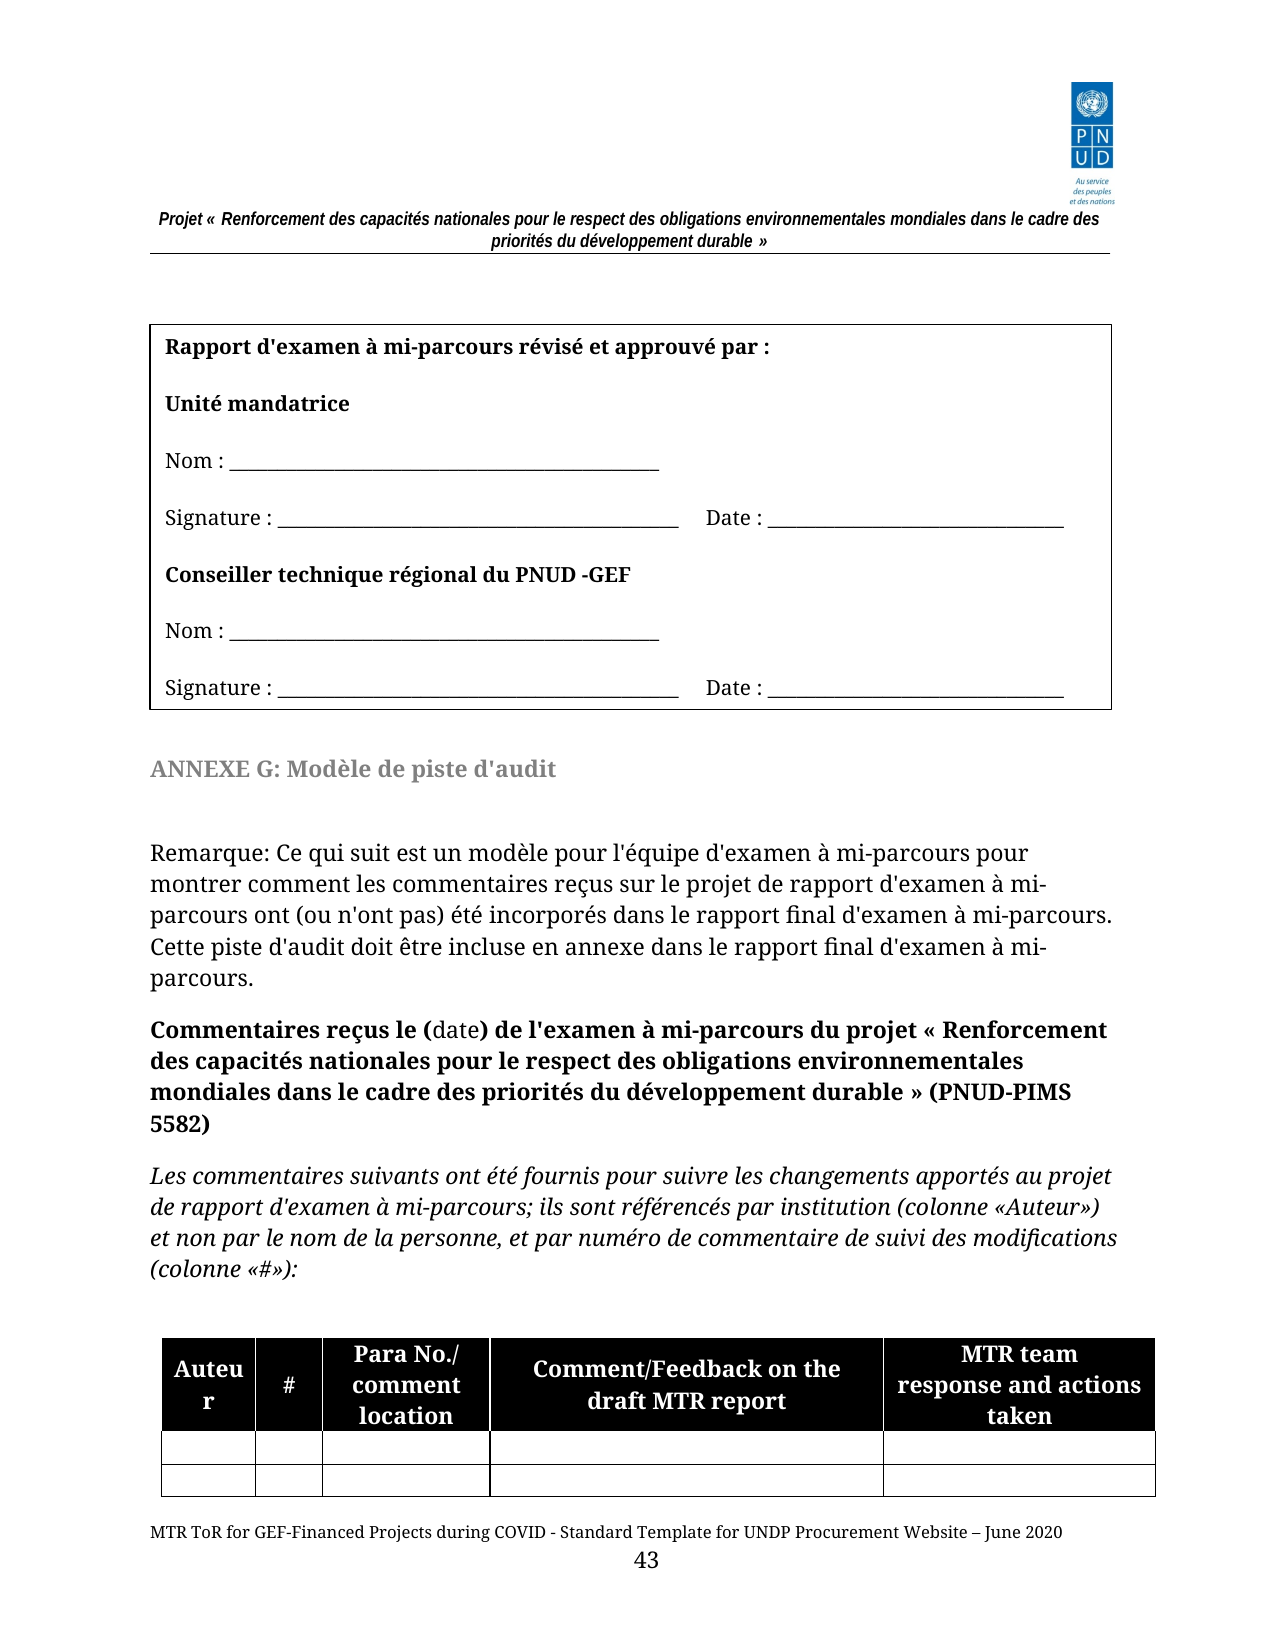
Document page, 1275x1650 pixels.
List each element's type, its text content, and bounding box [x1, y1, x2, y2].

table_header Auteur [162, 1338, 255, 1431]
table_header MTR team response and actions taken [884, 1338, 1155, 1431]
table_cell [884, 1465, 1155, 1496]
table_cell [162, 1433, 255, 1464]
text Les commentaires suivants ont été fournis pour suivre les changements apportés au projet de rapport d'examen à mi-parcours; ils sont référencés par institution (colonne «Auteur») et non par le nom de la personne, et par numéro de commentaire de suivi des modifications (colonne «#»): [150, 1159, 1125, 1284]
text Commentaires reçus le (date) de l'examen à mi-parcours du projet « Renforcement des capacités nationales pour le respect des obligations environnementales mondiales dans le cadre des priorités du développement durable » (PNUD-PIMS 5582) [150, 1014, 1125, 1139]
text Remarque: Ce qui suit est un modèle pour l'équipe d'examen à mi-parcours pour montrer comment les commentaires reçus sur le projet de rapport d'examen à mi-parcours ont (ou n'ont pas) été incorporés dans le rapport final d'examen à mi-parcours. Cette piste d'audit doit être incluse en annexe dans le rapport final d'examen à mi-parcours. [150, 837, 1125, 993]
table_cell [162, 1465, 255, 1496]
table_cell [491, 1433, 883, 1464]
text ANNEXE G: Modèle de piste d'audit [150, 753, 1125, 784]
table_cell [884, 1433, 1155, 1464]
table_cell [491, 1465, 883, 1496]
table_cell [323, 1433, 489, 1464]
table_header # [256, 1338, 322, 1431]
table_header Comment/Feedback on the draft MTR report [491, 1338, 883, 1431]
table_cell [256, 1433, 322, 1464]
table_cell [256, 1465, 322, 1496]
table_header Para No./ comment location [323, 1338, 489, 1431]
picture [1069, 82, 1115, 206]
table_cell [323, 1465, 489, 1496]
